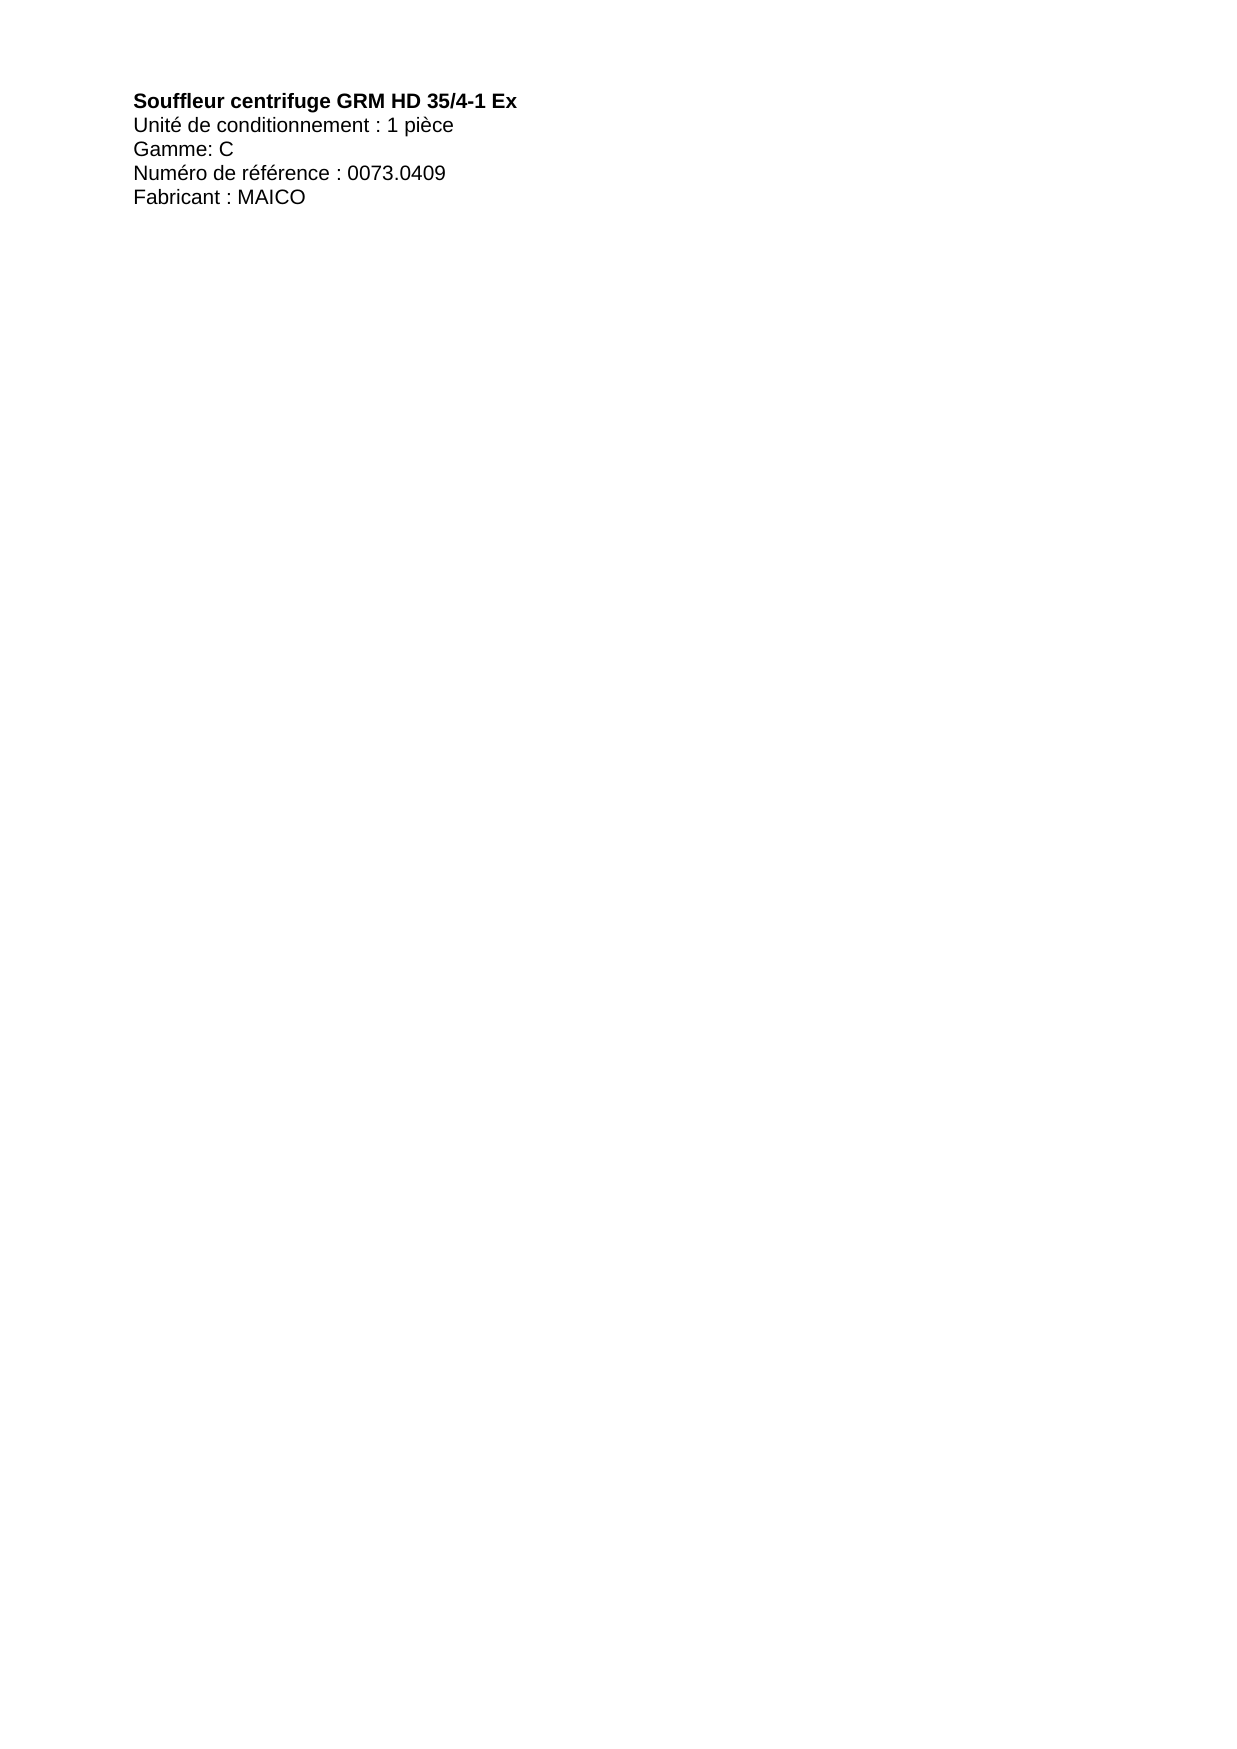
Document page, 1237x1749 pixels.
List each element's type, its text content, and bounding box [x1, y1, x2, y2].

text Souffleur centrifuge GRM HD 35/4-1 ExUnité de conditionnement : 1 pièceGamme: C Numéro de référence : 0073.0409Fabricant : MAICO [133, 89, 1148, 208]
